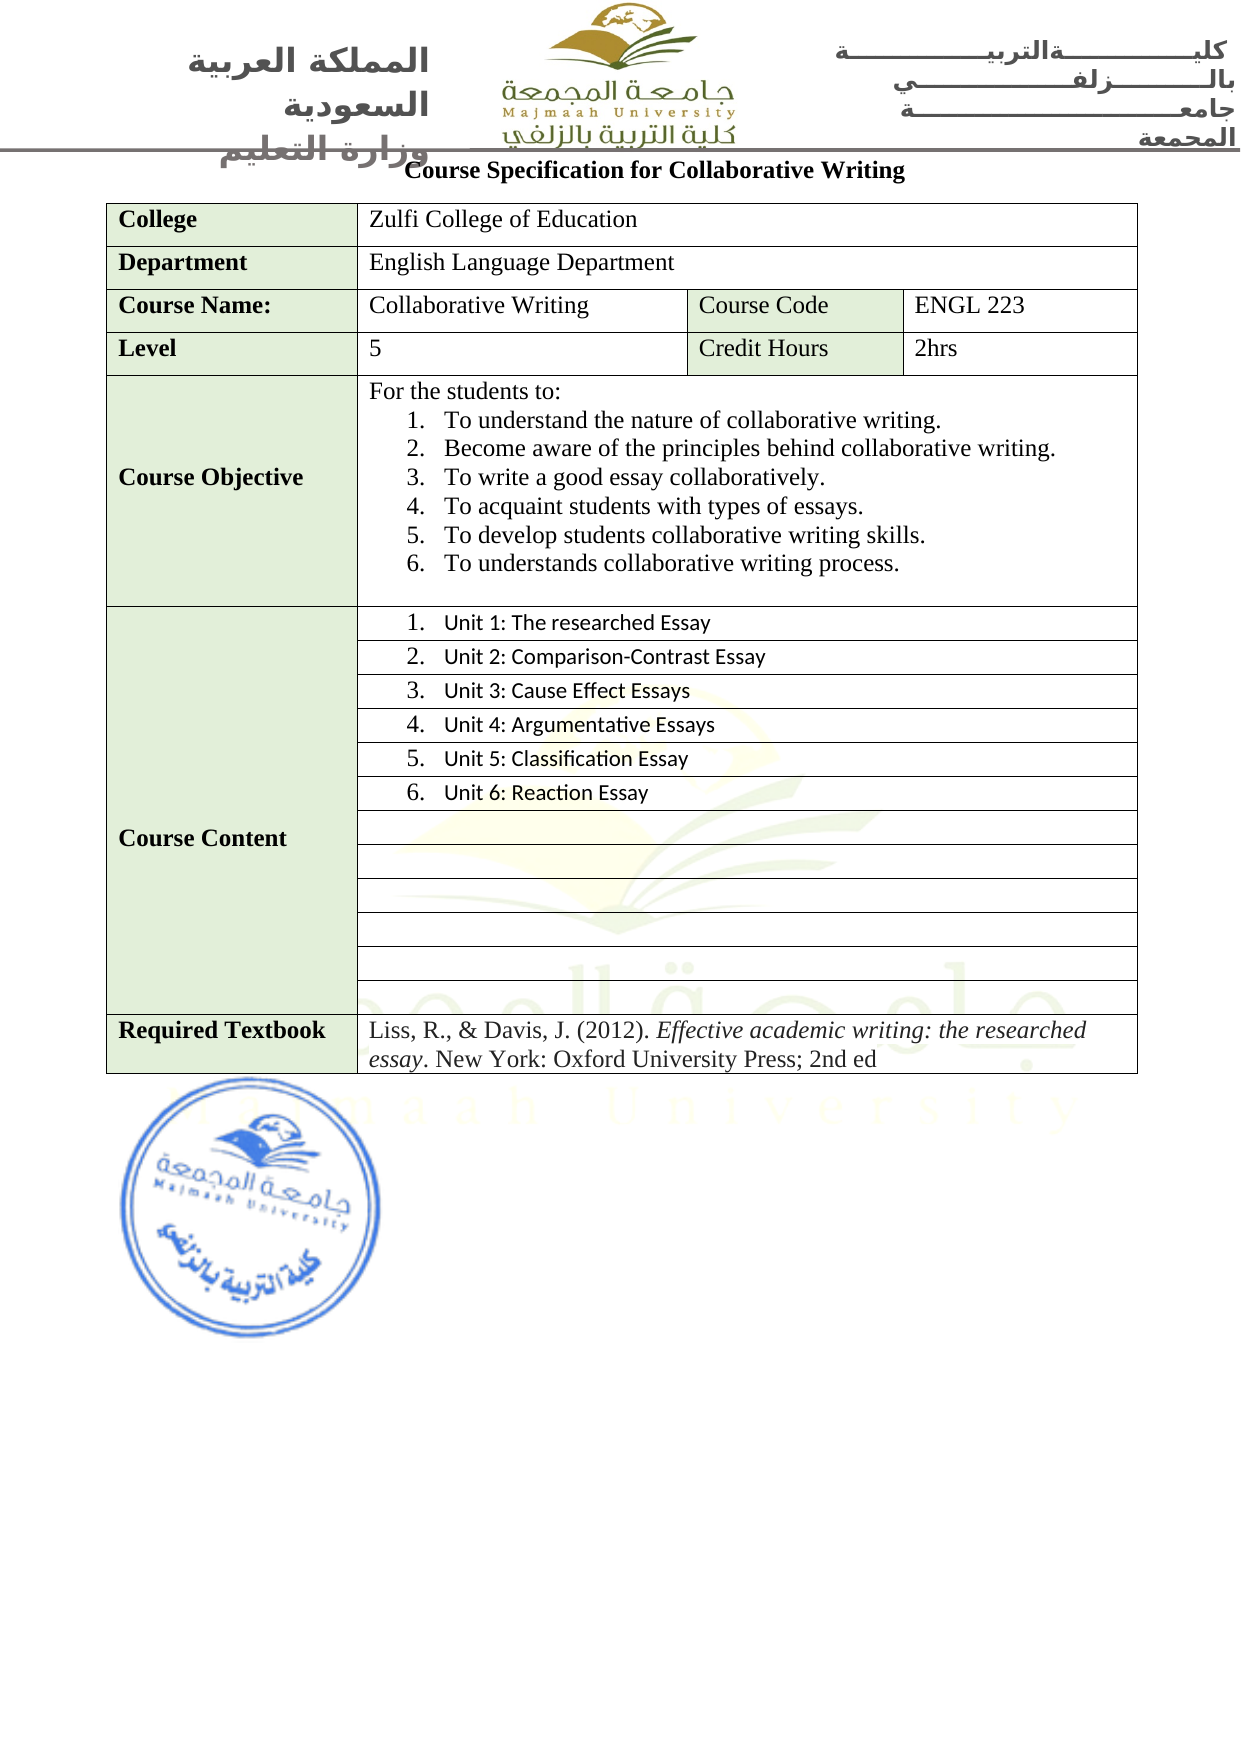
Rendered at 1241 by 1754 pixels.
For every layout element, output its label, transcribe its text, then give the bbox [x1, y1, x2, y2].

picture [482, 0, 754, 148]
table_cell Department [107, 247, 357, 289]
table_cell Unit 4: Argumentative Essays [358, 709, 1137, 742]
table_cell [358, 811, 1137, 844]
table_header Zulfi College of Education [358, 204, 1137, 246]
table_cell Course Name: [107, 290, 357, 332]
table_cell 5 [358, 333, 687, 375]
text Course Specification for Collaborative Writing [118, 152, 1122, 184]
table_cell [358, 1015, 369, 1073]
table_cell Unit 1: The researched Essay [358, 607, 1137, 640]
table_cell Course Objective [107, 376, 357, 606]
table_cell [358, 879, 1137, 912]
table_header College [107, 204, 357, 246]
table_cell Unit 6: Reaction Essay [358, 777, 1137, 810]
table_cell For the students to: To understand the nature of collaborative writing. Become aware of the principles behind collaborative writing. To write a good essay collaboratively. To acquaint students with types of essays. To develop students collaborative writing skills. To understands collaborative writing process. [358, 376, 1137, 606]
table_cell Liss, R., & Davis, J. (2012). Effective academic writing: the researched essay. New York: Oxford University Press; 2nd ed [877, 1015, 1137, 1073]
table_cell Unit 3: Cause Effect Essays [358, 675, 1137, 708]
table_cell Unit 5: Classification Essay [358, 743, 1137, 776]
table_cell Level [107, 333, 357, 375]
table_cell Course Content [107, 607, 357, 1014]
table_cell English Language Department [358, 247, 1137, 289]
table_cell [358, 845, 1137, 878]
table_cell Collaborative Writing [358, 290, 687, 332]
table_cell Credit Hours [688, 333, 903, 375]
table_cell 2hrs [904, 333, 1137, 375]
table_cell [358, 981, 1137, 1014]
table_cell Required Textbook [107, 1015, 357, 1073]
table_cell Course Code [688, 290, 903, 332]
table_cell ENGL 223 [904, 290, 1137, 332]
table_cell [358, 947, 1137, 980]
picture [118, 1073, 389, 1343]
table_cell [358, 913, 1137, 946]
table_cell Unit 2: Comparison-Contrast Essay [358, 641, 1137, 674]
